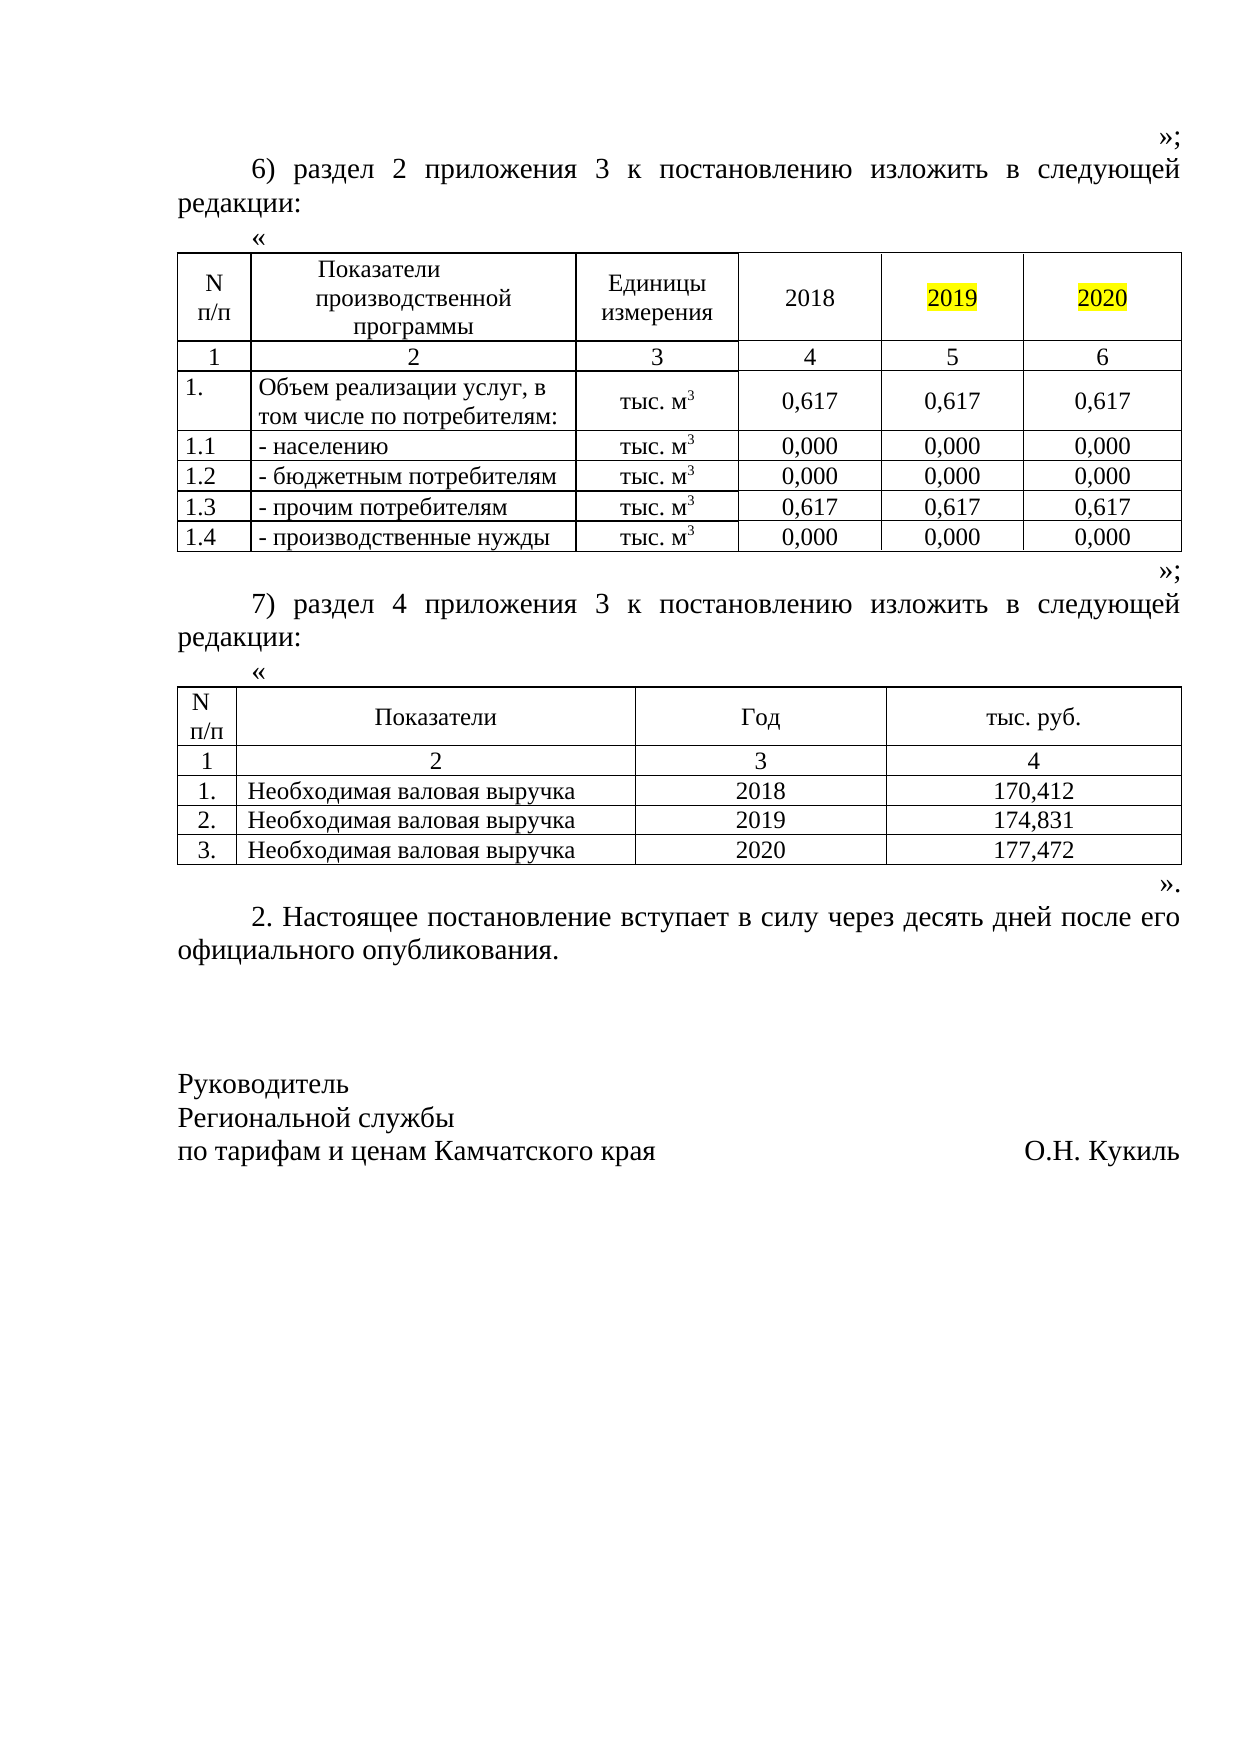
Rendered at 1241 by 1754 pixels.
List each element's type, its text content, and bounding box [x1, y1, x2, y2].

table_cell Необходимая валовая выручка [237, 776, 635, 804]
table_cell 3 [577, 342, 738, 370]
text »; [177, 118, 1181, 152]
table_cell 1. [178, 776, 236, 804]
table_cell 1.4 [178, 522, 250, 551]
table_header тыс. руб. [887, 688, 1181, 745]
table_cell 2020 [636, 835, 886, 864]
table_header Показатели производственной программы [252, 254, 575, 340]
table_cell 174,831 [887, 806, 1181, 834]
table_cell - бюджетным потребителям [252, 461, 575, 490]
table_cell 1.3 [178, 492, 250, 520]
text « [177, 653, 1181, 686]
table_cell 0,000 [1024, 431, 1181, 460]
table_cell тыс. м3 [577, 492, 738, 520]
table_cell 0,617 [882, 491, 1023, 520]
table_cell 1. [178, 372, 250, 429]
table_header Единицы измерения [577, 254, 738, 340]
table_cell 1 [178, 746, 236, 775]
table_cell 0,617 [1024, 491, 1181, 520]
table_cell тыс. м3 [577, 372, 738, 429]
table_cell 0,000 [1024, 521, 1181, 551]
table_cell 2 [252, 342, 575, 370]
table_cell - населению [252, 431, 575, 460]
table_cell 177,472 [887, 835, 1181, 864]
table_cell 0,000 [739, 461, 881, 490]
table_cell 1 [178, 342, 250, 370]
table_header N п/п [178, 688, 236, 745]
table_header Показатели [237, 688, 635, 745]
table_cell Необходимая валовая выручка [237, 806, 635, 834]
table_cell Необходимая валовая выручка [237, 835, 635, 864]
table_cell 5 [882, 341, 1023, 370]
table_cell Объем реализации услуг, в том числе по потребителям: [252, 372, 575, 429]
table_cell 1.1 [178, 431, 250, 460]
table_cell 3 [636, 746, 886, 775]
table_header 2019 [882, 253, 1023, 340]
table_cell тыс. м3 [577, 431, 738, 460]
text по тарифам и ценам Камчатского края О.Н. Кукиль [177, 1133, 1181, 1167]
table_cell 4 [887, 746, 1181, 775]
table_cell тыс. м3 [577, 522, 738, 551]
table_cell 170,412 [887, 776, 1181, 804]
table_header Год [636, 688, 886, 745]
table_cell 6 [1024, 341, 1181, 370]
table_cell 1.2 [178, 461, 250, 490]
table_cell 0,000 [882, 431, 1023, 460]
table_cell 0,617 [739, 371, 881, 429]
table_cell 3. [178, 835, 236, 864]
table_header N п/п [178, 254, 250, 340]
text ». [177, 865, 1181, 899]
table_cell 4 [739, 341, 881, 370]
table_cell 2019 [636, 806, 886, 834]
text Руководитель [177, 1066, 1181, 1100]
table_cell 0,000 [882, 461, 1023, 490]
table_cell 0,000 [739, 521, 881, 551]
table_cell 2. [178, 806, 236, 834]
text 2. Настоящее постановление вступает в силу через десять дней после его официального опубликования. [177, 899, 1181, 966]
text 6) раздел 2 приложения 3 к постановлению изложить в следующей редакции: [177, 152, 1181, 219]
table_cell 0,617 [1024, 371, 1181, 429]
table_cell 0,617 [882, 371, 1023, 429]
table_cell 0,617 [739, 491, 881, 520]
table_cell 0,000 [739, 431, 881, 460]
table_cell 0,000 [1024, 461, 1181, 490]
table_cell - прочим потребителям [252, 492, 575, 520]
table_cell 0,000 [881, 521, 1024, 551]
table_cell тыс. м3 [577, 461, 738, 490]
table_header 2018 [739, 253, 881, 340]
text « [177, 219, 1181, 252]
text 7) раздел 4 приложения 3 к постановлению изложить в следующей редакции: [177, 586, 1181, 653]
text Региональной службы [177, 1100, 1181, 1133]
table_cell 2018 [636, 776, 886, 804]
table_cell 2 [237, 746, 635, 775]
table_header 2020 [1024, 253, 1181, 340]
table_cell - производственные нужды [252, 522, 575, 551]
text »; [177, 552, 1181, 586]
